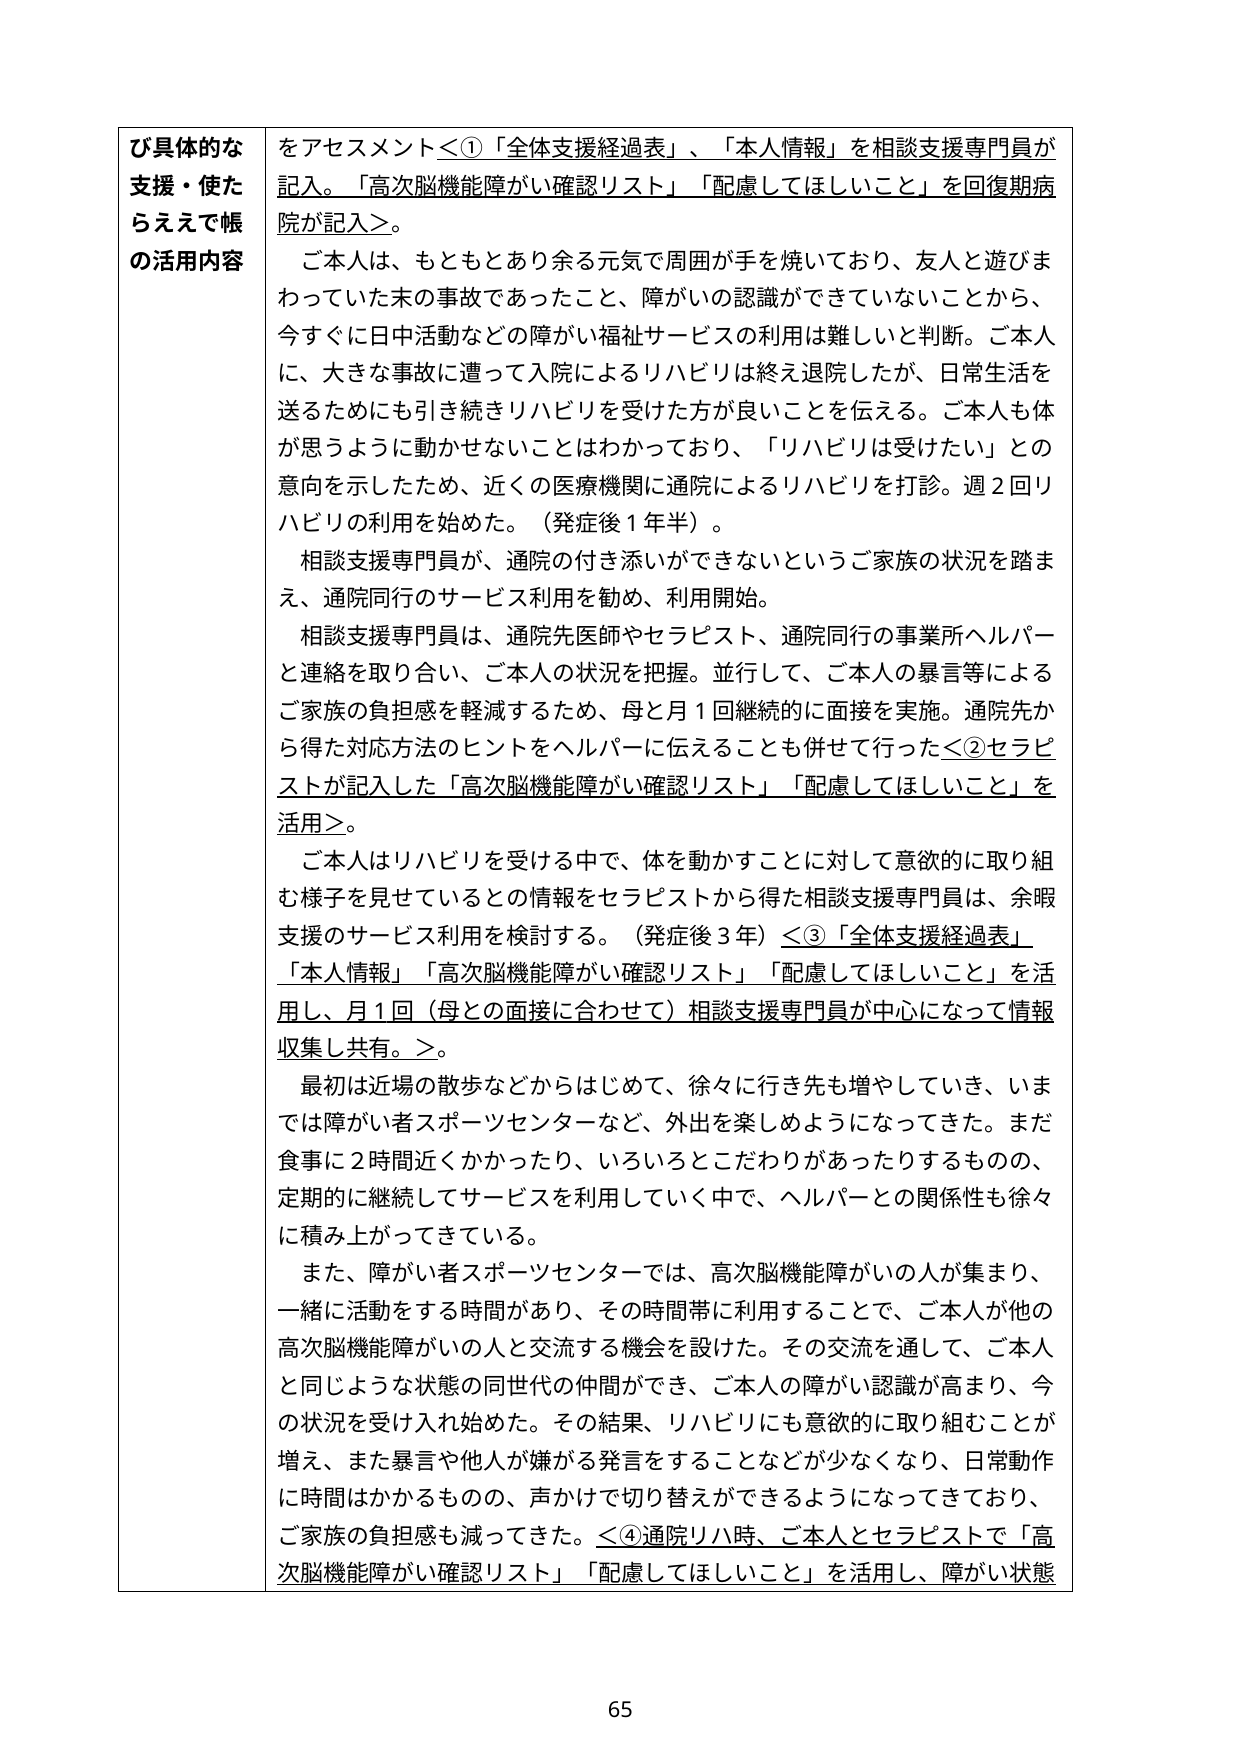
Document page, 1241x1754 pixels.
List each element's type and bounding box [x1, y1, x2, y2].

table_cell [119, 128, 265, 1591]
table_cell [266, 128, 1072, 1591]
